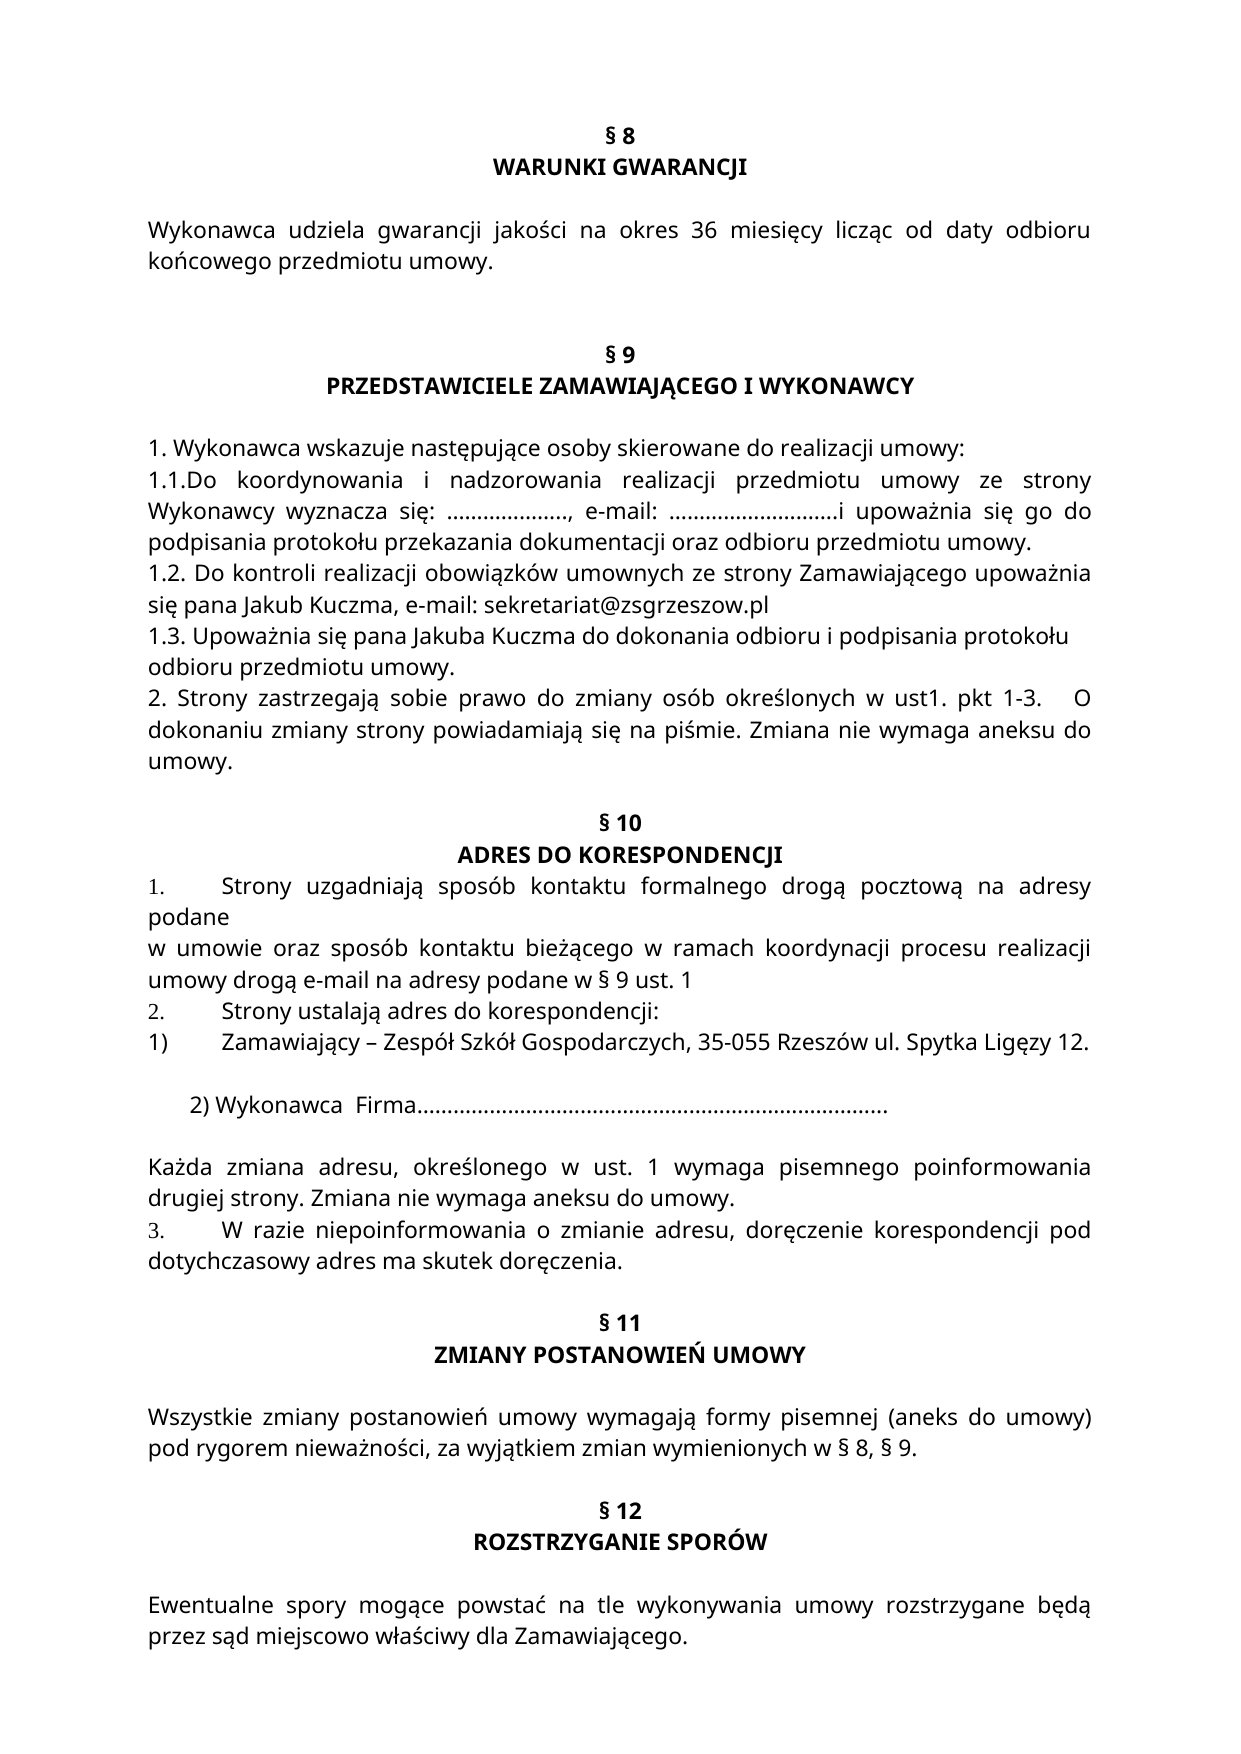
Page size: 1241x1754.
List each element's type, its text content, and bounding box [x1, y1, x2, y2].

list Zamawiający – Zespół Szkół Gospodarczych, 35-055 Rzeszów ul. Spytka Ligęzy 12. [148, 1026, 1092, 1057]
text ROZSTRZYGANIE SPORÓW [148, 1526, 1092, 1557]
text Wykonawca udziela gwarancji jakości na okres 36 miesięcy licząc od daty odbioru końcowego przedmiotu umowy. [148, 214, 1092, 276]
text § 8 [148, 120, 1092, 151]
text Wszystkie zmiany postanowień umowy wymagają formy pisemnej (aneks do umowy) pod rygorem nieważności, za wyjątkiem zmian wymienionych w § 8, § 9. [148, 1401, 1092, 1464]
list Strony uzgadniają sposób kontaktu formalnego drogą pocztową na adresy podane w umowie oraz sposób kontaktu bieżącego w ramach koordynacji procesu realizacji umowy drogą e-mail na adresy podane w § 9 ust. 1 [148, 870, 1092, 995]
list W razie niepoinformowania o zmianie adresu, doręczenie korespondencji pod dotychczasowy adres ma skutek doręczenia. [148, 1214, 1092, 1276]
text ADRES DO KORESPONDENCJI [148, 839, 1092, 870]
text 1.1.Do koordynowania i nadzorowania realizacji przedmiotu umowy ze strony Wykonawcy wyznacza się: ……………….., e-mail: ……………………….i upoważnia się go do podpisania protokołu przekazania dokumentacji oraz odbioru przedmiotu umowy. [148, 464, 1092, 557]
list Każda zmiana adresu, określonego w ust. 1 wymaga pisemnego poinformowania drugiej strony. Zmiana nie wymaga aneksu do umowy. [148, 1151, 1092, 1214]
text § 11 [148, 1307, 1092, 1339]
text 1.3. Upoważnia się pana Jakuba Kuczma do dokonania odbioru i podpisania protokołu [148, 620, 1092, 651]
text ZMIANY POSTANOWIEŃ UMOWY [148, 1339, 1092, 1370]
text § 12 [148, 1495, 1092, 1526]
text PRZEDSTAWICIELE ZAMAWIAJĄCEGO I WYKONAWCY [148, 370, 1092, 401]
list Strony ustalają adres do korespondencji: [148, 995, 1092, 1026]
text § 10 [148, 807, 1092, 839]
text odbioru przedmiotu umowy. [148, 651, 1092, 682]
text 1. Wykonawca wskazuje następujące osoby skierowane do realizacji umowy: [148, 432, 1092, 464]
text 2) Wykonawca Firma…………………………………………………………………... [148, 1089, 1092, 1120]
text 2. Strony zastrzegają sobie prawo do zmiany osób określonych w ust1. pkt 1-3. O dokonaniu zmiany strony powiadamiają się na piśmie. Zmiana nie wymaga aneksu do umowy. [148, 682, 1092, 776]
text § 9 [148, 339, 1092, 370]
text 1.2. Do kontroli realizacji obowiązków umownych ze strony Zamawiającego upoważnia się pana Jakub Kuczma, e-mail: sekretariat@zsgrzeszow.pl [148, 557, 1092, 620]
text WARUNKI GWARANCJI [148, 151, 1092, 182]
text Ewentualne spory mogące powstać na tle wykonywania umowy rozstrzygane będą przez sąd miejscowo właściwy dla Zamawiającego. [148, 1589, 1092, 1651]
